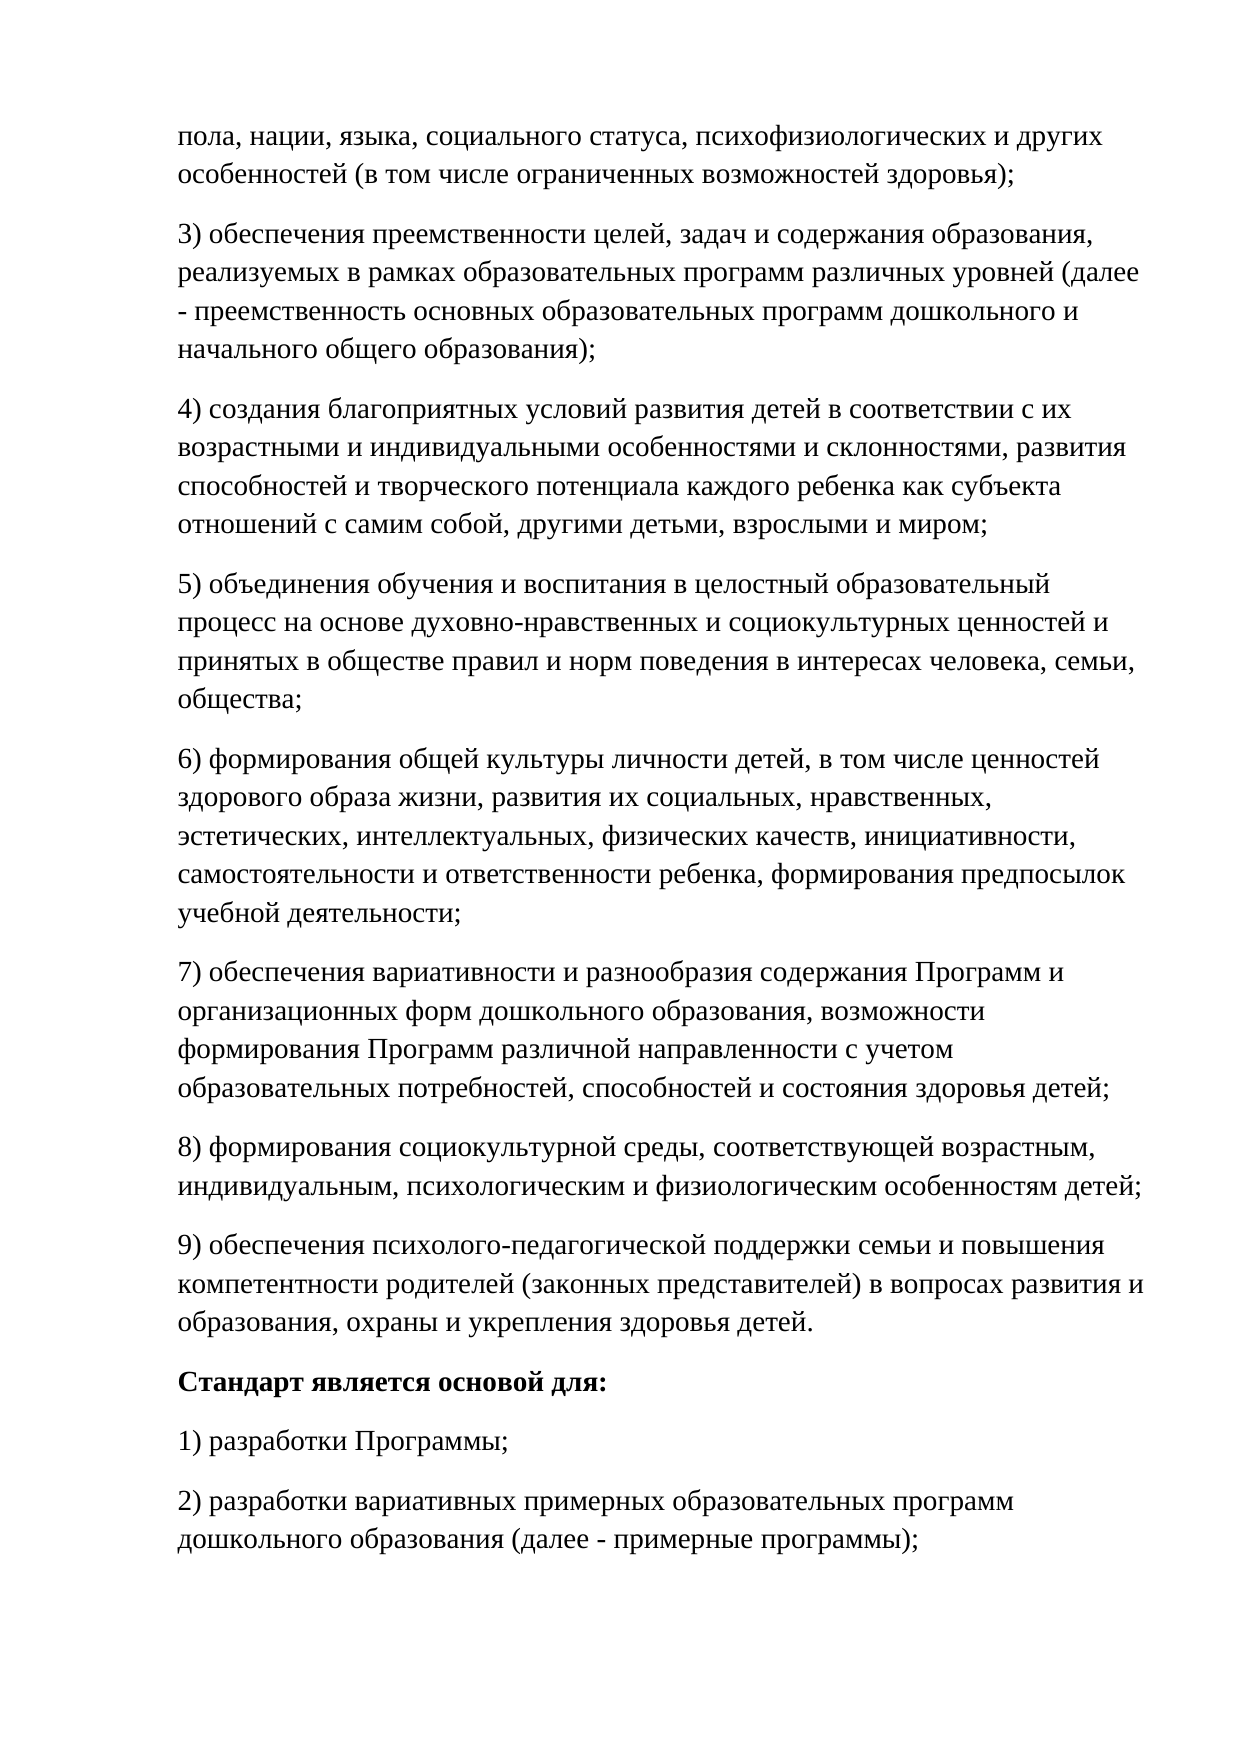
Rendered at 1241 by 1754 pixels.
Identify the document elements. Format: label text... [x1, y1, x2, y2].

text 3) обеспечения преемственности целей, задач и содержания образования, реализуемых в рамках образовательных программ различных уровней (далее - преемственность основных образовательных программ дошкольного и начального общего образования); [177, 216, 1152, 365]
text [177, 118, 1152, 190]
text 7) обеспечения вариативности и разнообразия содержания Программ и организационных форм дошкольного образования, возможности формирования Программ различной направленности с учетом образовательных потребностей, способностей и состояния здоровья детей; [177, 954, 1152, 1104]
text 6) формирования общей культуры личности детей, в том числе ценностей здорового образа жизни, развития их социальных, нравственных, эстетических, интеллектуальных, физических качеств, инициативности, самостоятельности и ответственности ребенка, формирования предпосылок учебной деятельности; [177, 741, 1152, 929]
text Стандарт является основой для: [177, 1364, 1152, 1397]
text 1) разработки Программы; [177, 1423, 1152, 1457]
text 8) формирования социокультурной среды, соответствующей возрастным, индивидуальным, психологическим и физиологическим особенностям детей; [177, 1129, 1152, 1202]
text 5) объединения обучения и воспитания в целостный образовательный процесс на основе духовно-нравственных и социокультурных ценностей и принятых в обществе правил и норм поведения в интересах человека, семьи, общества; [177, 566, 1152, 715]
text 2) разработки вариативных примерных образовательных программ дошкольного образования (далее - примерные программы); [177, 1483, 1152, 1555]
text 9) обеспечения психолого-педагогической поддержки семьи и повышения компетентности родителей (законных представителей) в вопросах развития и образования, охраны и укрепления здоровья детей. [177, 1227, 1152, 1338]
text 4) создания благоприятных условий развития детей в соответствии с их возрастными и индивидуальными особенностями и склонностями, развития способностей и творческого потенциала каждого ребенка как субъекта отношений с самим собой, другими детьми, взрослыми и миром; [177, 391, 1152, 540]
